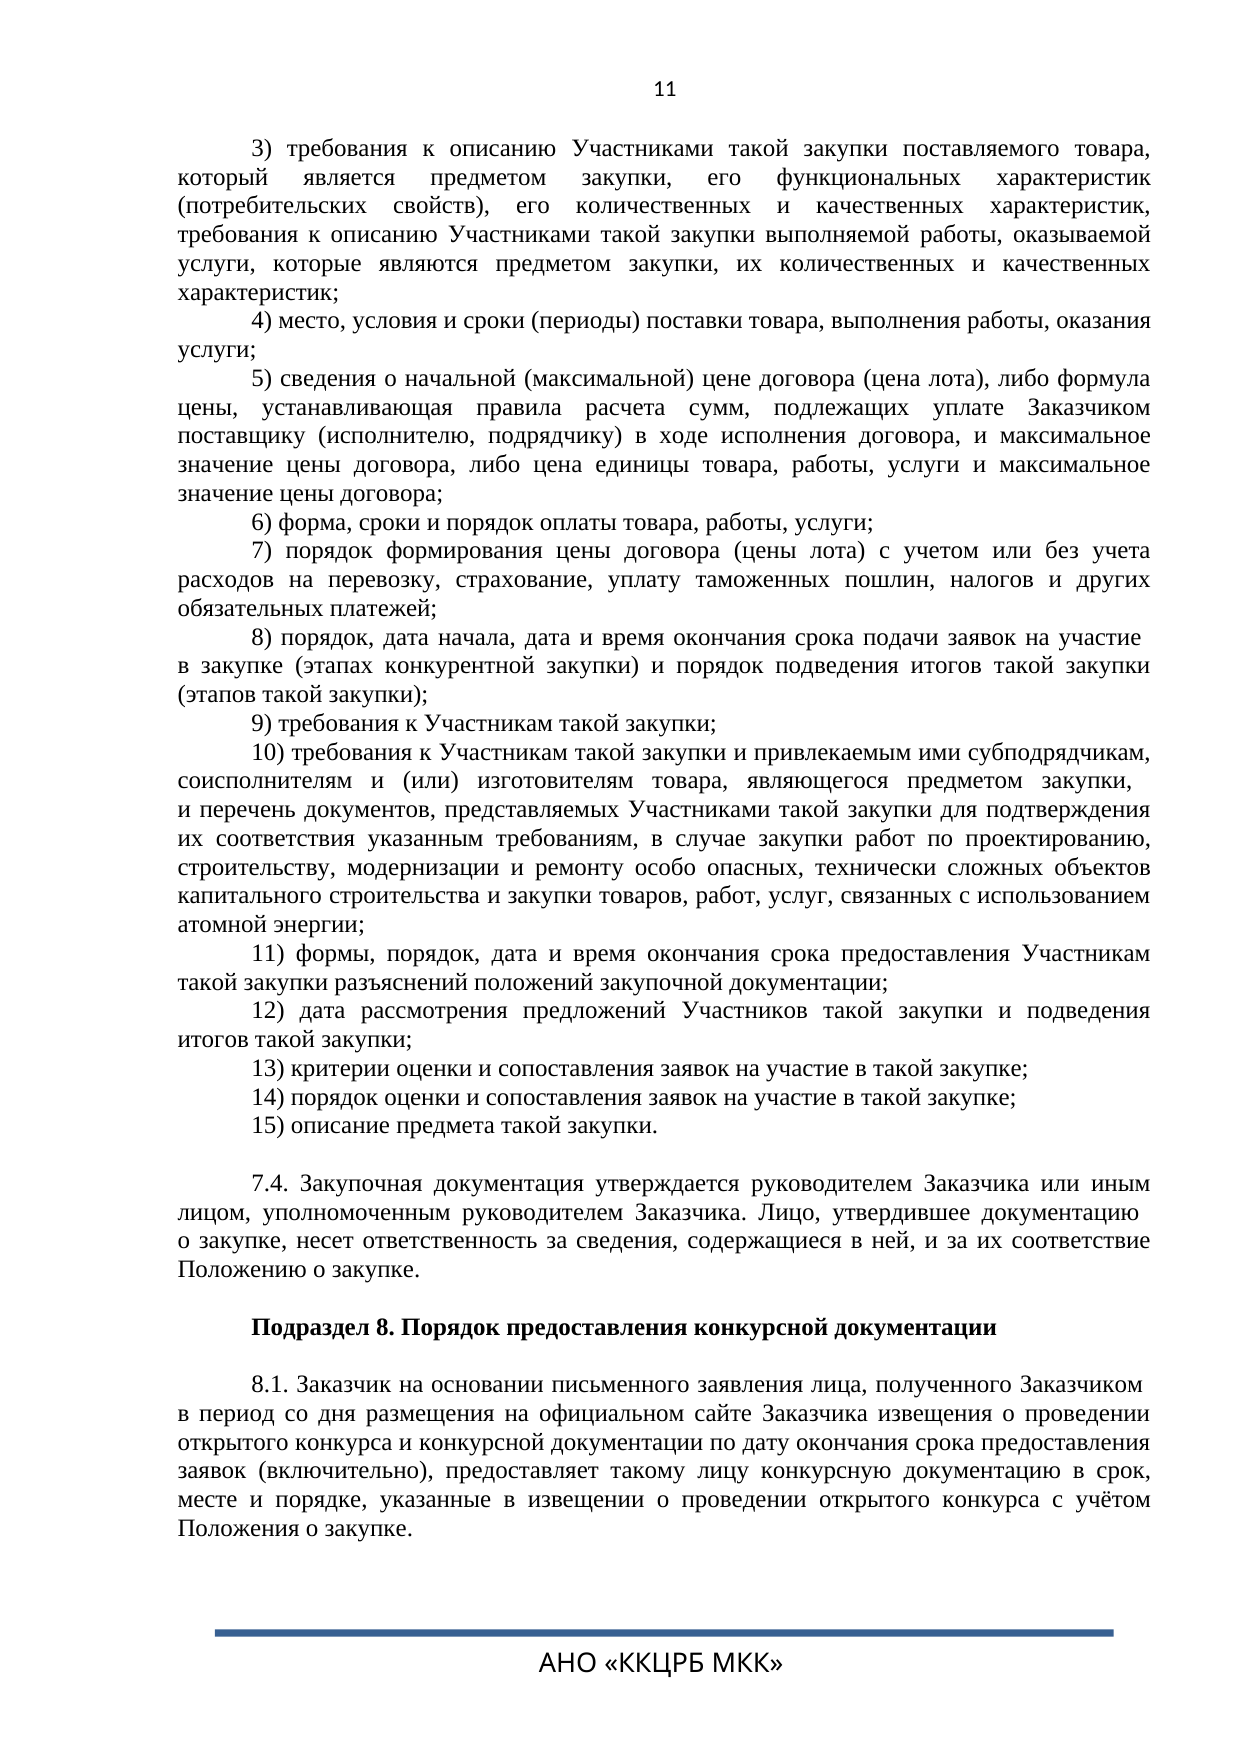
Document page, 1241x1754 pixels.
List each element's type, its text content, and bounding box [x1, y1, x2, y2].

text 7) порядок формирования цены договора (цены лота) с учетом или без учета расходов на перевозку, страхование, уплату таможенных пошлин, налогов и других обязательных платежей; [177, 536, 1152, 622]
text 11) формы, порядок, дата и время окончания срока предоставления Участникам такой закупки разъяснений положений закупочной документации; [177, 938, 1152, 996]
text 7.4. Закупочная документация утверждается руководителем Заказчика или иным лицом, уполномоченным руководителем Заказчика. Лицо, утвердившее документацию о закупке, несет ответственность за сведения, содержащиеся в ней, и за их соответствие Положению о закупке. [177, 1168, 1152, 1283]
subtitle Подраздел 8. Порядок предоставления конкурсной документации [177, 1312, 1152, 1341]
text 8) порядок, дата начала, дата и время окончания срока подачи заявок на участие в закупке (этапах конкурентной закупки) и порядок подведения итогов такой закупки (этапов такой закупки); [177, 622, 1152, 708]
text 9) требования к Участникам такой закупки; [177, 708, 1152, 737]
text 12) дата рассмотрения предложений Участников такой закупки и подведения итогов такой закупки; [177, 996, 1152, 1053]
text 15) описание предмета такой закупки. [177, 1111, 1152, 1139]
text 4) место, условия и сроки (периоды) поставки товара, выполнения работы, оказания услуги; [177, 306, 1152, 363]
text 3) требования к описанию Участниками такой закупки поставляемого товара, который является предметом закупки, его функциональных характеристик (потребительских свойств), его количественных и качественных характеристик, требования к описанию Участниками такой закупки выполняемой работы, оказываемой услуги, которые являются предметом закупки, их количественных и качественных характеристик; [177, 133, 1152, 306]
text 10) требования к Участникам такой закупки и привлекаемым ими субподрядчикам, соисполнителям и (или) изготовителям товара, являющегося предметом закупки, и перечень документов, представляемых Участниками такой закупки для подтверждения их соответствия указанным требованиям, в случае закупки работ по проектированию, строительству, модернизации и ремонту особо опасных, технически сложных объектов капитального строительства и закупки товаров, работ, услуг, связанных с использованием атомной энергии; [177, 737, 1152, 938]
text 5) сведения о начальной (максимальной) цене договора (цена лота), либо формула цены, устанавливающая правила расчета сумм, подлежащих уплате Заказчиком поставщику (исполнителю, подрядчику) в ходе исполнения договора, и максимальное значение цены договора, либо цена единицы товара, работы, услуги и максимальное значение цены договора; [177, 363, 1152, 507]
text 14) порядок оценки и сопоставления заявок на участие в такой закупке; [177, 1082, 1152, 1111]
text 6) форма, сроки и порядок оплаты товара, работы, услуги; [177, 507, 1152, 536]
text 8.1. Заказчик на основании письменного заявления лица, полученного Заказчиком в период со дня размещения на официальном сайте Заказчика извещения о проведении открытого конкурса и конкурсной документации по дату окончания срока предоставления заявок (включительно), предоставляет такому лицу конкурсную документацию в срок, месте и порядке, указанные в извещении о проведении открытого конкурса с учётом Положения о закупке. [177, 1369, 1152, 1542]
text 13) критерии оценки и сопоставления заявок на участие в такой закупке; [177, 1053, 1152, 1082]
